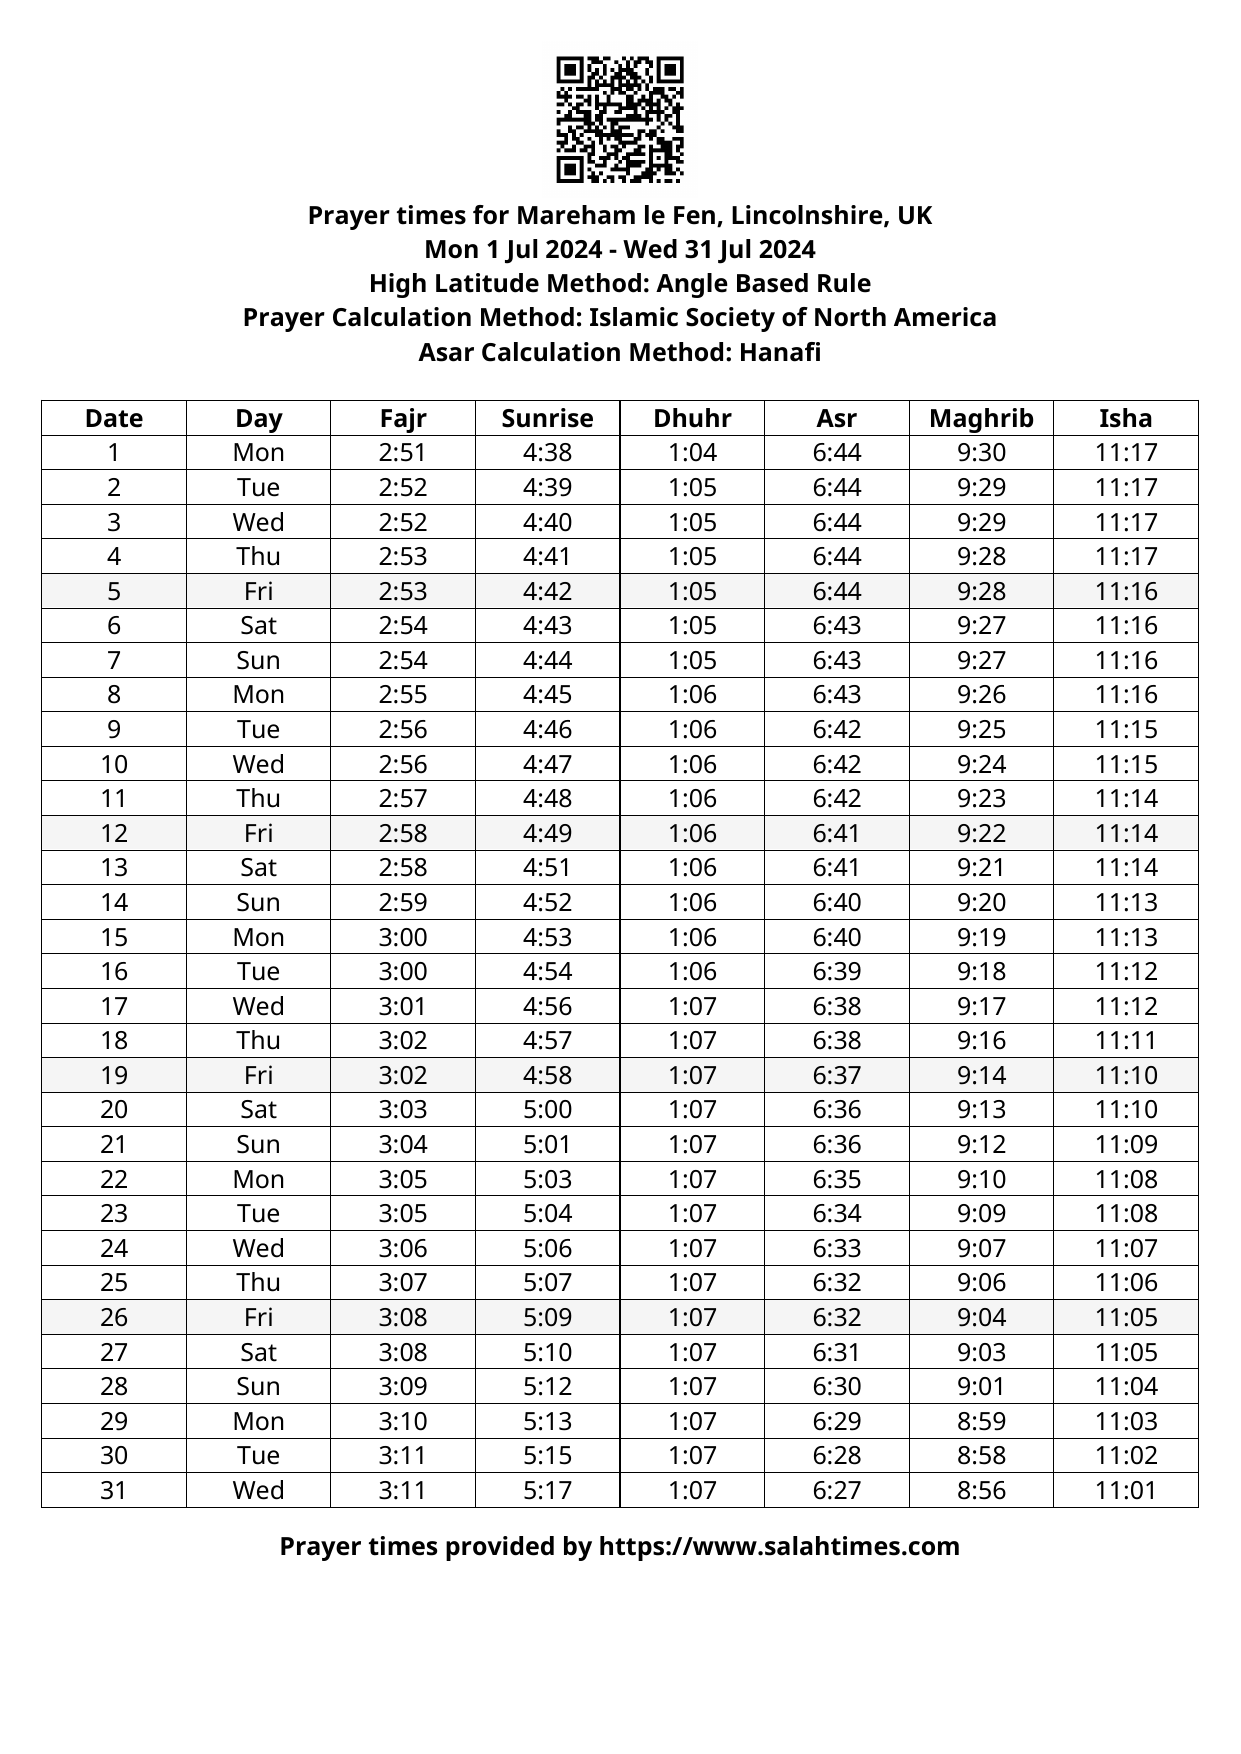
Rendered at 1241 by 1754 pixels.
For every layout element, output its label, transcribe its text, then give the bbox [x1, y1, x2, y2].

table_cell 6:38 [765, 989, 909, 1022]
table_cell 9:22 [910, 816, 1053, 849]
table_cell 11:14 [1054, 851, 1198, 884]
table_cell 5 [42, 574, 186, 607]
table_cell 1:07 [621, 1266, 764, 1299]
table_cell Wed [187, 1231, 330, 1264]
picture [542, 41, 699, 198]
table_cell 5:07 [476, 1266, 619, 1299]
table_cell 4:51 [476, 851, 619, 884]
table_cell 13 [42, 851, 186, 884]
table_cell 1:07 [621, 1127, 764, 1161]
table_cell 2:57 [331, 781, 475, 815]
table_cell Tue [187, 470, 330, 504]
table_cell 9:10 [910, 1162, 1053, 1195]
table_cell 4:58 [476, 1058, 619, 1092]
table_cell Tue [187, 712, 330, 746]
table_cell 9:28 [910, 539, 1053, 573]
table_cell 6:44 [765, 436, 909, 469]
table_cell 25 [42, 1266, 186, 1299]
table_cell 4:48 [476, 781, 619, 815]
table_cell 11:17 [1054, 436, 1198, 469]
text Mon 1 Jul 2024 - Wed 31 Jul 2024 [42, 232, 1198, 266]
table_cell 11:16 [1054, 574, 1198, 607]
table_cell 9:25 [910, 712, 1053, 746]
table_cell 11:16 [1054, 643, 1198, 677]
table_cell 6:29 [765, 1404, 909, 1437]
table_cell 9:01 [910, 1369, 1053, 1403]
table_cell 9 [42, 712, 186, 746]
table_cell 11:07 [1054, 1231, 1198, 1264]
table_cell 16 [42, 954, 186, 988]
table_cell Fri [187, 574, 330, 607]
table_cell Mon [187, 678, 330, 711]
table_cell 11:10 [1054, 1093, 1198, 1126]
table_cell Mon [187, 1162, 330, 1195]
table_cell 9:13 [910, 1093, 1053, 1126]
table_cell 6:37 [765, 1058, 909, 1092]
table_cell 3:06 [331, 1231, 475, 1264]
table_cell 3:02 [331, 1024, 475, 1057]
table_cell 1:07 [621, 1300, 764, 1334]
table_cell 1:06 [621, 678, 764, 711]
table_cell 3:00 [331, 954, 475, 988]
table_cell Sun [187, 885, 330, 919]
table_cell 1:05 [621, 539, 764, 573]
table_cell 27 [42, 1335, 186, 1368]
table_cell 11:17 [1054, 505, 1198, 538]
table_cell 2:51 [331, 436, 475, 469]
table_cell Thu [187, 1024, 330, 1057]
table_cell 23 [42, 1196, 186, 1230]
table_cell Wed [187, 989, 330, 1022]
table_cell Mon [187, 920, 330, 953]
table_cell 6:32 [765, 1300, 909, 1334]
text High Latitude Method: Angle Based Rule [42, 266, 1198, 300]
table_cell 24 [42, 1231, 186, 1264]
table_cell 1:07 [621, 1058, 764, 1092]
table_cell 11:14 [1054, 816, 1198, 849]
table_cell 1:07 [621, 1162, 764, 1195]
table_cell 3:04 [331, 1127, 475, 1161]
table_cell Thu [187, 781, 330, 815]
table_cell 3:11 [331, 1439, 475, 1472]
table_cell Wed [187, 747, 330, 780]
table_cell 6:36 [765, 1127, 909, 1161]
table_cell 6:27 [765, 1473, 909, 1507]
table_cell 4:42 [476, 574, 619, 607]
table_cell 5:04 [476, 1196, 619, 1230]
table_cell 4:39 [476, 470, 619, 504]
table_cell 2:58 [331, 851, 475, 884]
table_cell 8:58 [910, 1439, 1053, 1472]
table_cell 8:56 [910, 1473, 1053, 1507]
table_cell 1:06 [621, 747, 764, 780]
table_cell 9:18 [910, 954, 1053, 988]
table_cell 1:07 [621, 1404, 764, 1437]
table_cell 11:05 [1054, 1300, 1198, 1334]
table_cell 2:58 [331, 816, 475, 849]
table_cell 8 [42, 678, 186, 711]
table_cell Thu [187, 1266, 330, 1299]
table_cell 9:09 [910, 1196, 1053, 1230]
table_cell 9:20 [910, 885, 1053, 919]
table_cell Sun [187, 1127, 330, 1161]
table_cell 6:38 [765, 1024, 909, 1057]
table_cell 6:44 [765, 539, 909, 573]
table_cell 9:07 [910, 1231, 1053, 1264]
table_cell 9:29 [910, 505, 1053, 538]
table_cell 4:52 [476, 885, 619, 919]
table_cell 3:07 [331, 1266, 475, 1299]
table_header Sunrise [476, 401, 619, 434]
table_cell 9:23 [910, 781, 1053, 815]
table_cell 1:07 [621, 1196, 764, 1230]
table_cell 4 [42, 539, 186, 573]
table_cell 11:08 [1054, 1196, 1198, 1230]
table_cell 6:35 [765, 1162, 909, 1195]
table_cell 6:34 [765, 1196, 909, 1230]
table_cell 6:42 [765, 747, 909, 780]
table_cell 12 [42, 816, 186, 849]
table_header Fajr [331, 401, 475, 434]
table_cell 11:11 [1054, 1024, 1198, 1057]
table_cell 4:57 [476, 1024, 619, 1057]
table_cell Sat [187, 1335, 330, 1368]
table_cell 11:16 [1054, 609, 1198, 642]
table_cell 2:59 [331, 885, 475, 919]
table_cell Fri [187, 816, 330, 849]
table_cell 5:06 [476, 1231, 619, 1264]
table_cell 3:10 [331, 1404, 475, 1437]
table_cell 9:12 [910, 1127, 1053, 1161]
table_cell 17 [42, 989, 186, 1022]
table_cell 6:40 [765, 920, 909, 953]
table_header Maghrib [910, 401, 1053, 434]
table_cell 6:42 [765, 781, 909, 815]
table_cell 6:40 [765, 885, 909, 919]
table_cell 9:28 [910, 574, 1053, 607]
table_cell 6:42 [765, 712, 909, 746]
table_cell 6:36 [765, 1093, 909, 1126]
table_cell 11 [42, 781, 186, 815]
table_cell 4:54 [476, 954, 619, 988]
table_cell 6:28 [765, 1439, 909, 1472]
table_cell 26 [42, 1300, 186, 1334]
table_cell 1:04 [621, 436, 764, 469]
table_cell 6:43 [765, 678, 909, 711]
table_cell Mon [187, 1404, 330, 1437]
table_header Isha [1054, 401, 1198, 434]
table_cell 9:26 [910, 678, 1053, 711]
table_cell 3:01 [331, 989, 475, 1022]
table_cell 1:06 [621, 885, 764, 919]
table_cell Sat [187, 1093, 330, 1126]
table_cell 2:52 [331, 505, 475, 538]
table_cell 2:56 [331, 712, 475, 746]
table_cell 1 [42, 436, 186, 469]
table_cell 2 [42, 470, 186, 504]
table_cell 11:10 [1054, 1058, 1198, 1092]
table_cell 4:47 [476, 747, 619, 780]
table_cell 3:09 [331, 1369, 475, 1403]
table_cell 2:53 [331, 574, 475, 607]
table_cell 6:30 [765, 1369, 909, 1403]
table_cell 31 [42, 1473, 186, 1507]
table_cell 4:40 [476, 505, 619, 538]
table_cell 11:15 [1054, 747, 1198, 780]
table_cell 9:21 [910, 851, 1053, 884]
text Asar Calculation Method: Hanafi [42, 334, 1198, 368]
table_cell 11:05 [1054, 1335, 1198, 1368]
table_cell 6:31 [765, 1335, 909, 1368]
table_cell 4:43 [476, 609, 619, 642]
table_cell 15 [42, 920, 186, 953]
table_cell 3:08 [331, 1300, 475, 1334]
table_cell 3:00 [331, 920, 475, 953]
table_cell 1:07 [621, 1231, 764, 1264]
table_cell 5:01 [476, 1127, 619, 1161]
table_cell 6:44 [765, 470, 909, 504]
table_cell Mon [187, 436, 330, 469]
text Prayer Calculation Method: Islamic Society of North America [42, 300, 1198, 334]
table_cell 5:12 [476, 1369, 619, 1403]
table_cell 1:06 [621, 712, 764, 746]
table_cell 1:07 [621, 1473, 764, 1507]
table_cell Sat [187, 609, 330, 642]
table_cell 2:54 [331, 609, 475, 642]
table_cell 1:06 [621, 781, 764, 815]
table_cell 9:27 [910, 609, 1053, 642]
table_cell 1:07 [621, 1369, 764, 1403]
table_cell 2:55 [331, 678, 475, 711]
table_cell 1:07 [621, 989, 764, 1022]
table_cell 11:13 [1054, 885, 1198, 919]
table_cell 1:06 [621, 851, 764, 884]
table_cell Sun [187, 643, 330, 677]
table_cell 3:08 [331, 1335, 475, 1368]
table_cell 11:12 [1054, 954, 1198, 988]
table_cell 11:14 [1054, 781, 1198, 815]
table_cell 5:03 [476, 1162, 619, 1195]
table_cell 4:53 [476, 920, 619, 953]
table_cell 5:17 [476, 1473, 619, 1507]
table_cell 5:09 [476, 1300, 619, 1334]
table_cell Wed [187, 505, 330, 538]
table_cell 6:44 [765, 505, 909, 538]
table_cell 11:15 [1054, 712, 1198, 746]
table_cell 1:05 [621, 470, 764, 504]
table_cell Tue [187, 954, 330, 988]
table_cell 6:33 [765, 1231, 909, 1264]
table_cell 14 [42, 885, 186, 919]
table_cell 11:02 [1054, 1439, 1198, 1472]
table_cell 3:11 [331, 1473, 475, 1507]
table_cell Fri [187, 1058, 330, 1092]
table_cell 3:03 [331, 1093, 475, 1126]
table_cell Sun [187, 1369, 330, 1403]
table_cell 9:14 [910, 1058, 1053, 1092]
table_cell 1:05 [621, 643, 764, 677]
table_cell 6 [42, 609, 186, 642]
table_cell 6:39 [765, 954, 909, 988]
table_cell Thu [187, 539, 330, 573]
table_cell 1:07 [621, 1439, 764, 1472]
table_cell 3 [42, 505, 186, 538]
table_cell 5:15 [476, 1439, 619, 1472]
table_cell 11:17 [1054, 539, 1198, 573]
table_cell 19 [42, 1058, 186, 1092]
text Prayer times for Mareham le Fen, Lincolnshire, UK [42, 198, 1198, 232]
table_cell 1:06 [621, 920, 764, 953]
table_cell 1:05 [621, 609, 764, 642]
table_cell 20 [42, 1093, 186, 1126]
table_cell 4:46 [476, 712, 619, 746]
table_cell 6:44 [765, 574, 909, 607]
table_cell 6:43 [765, 643, 909, 677]
table_cell 7 [42, 643, 186, 677]
table_cell 9:29 [910, 470, 1053, 504]
table_cell Tue [187, 1196, 330, 1230]
table_cell 9:27 [910, 643, 1053, 677]
table_cell 1:05 [621, 574, 764, 607]
table_cell 1:06 [621, 954, 764, 988]
table_cell 9:17 [910, 989, 1053, 1022]
table_header Day [187, 401, 330, 434]
text Prayer times provided by https://www.salahtimes.com [42, 1528, 1198, 1563]
table_cell 6:41 [765, 816, 909, 849]
table_cell 3:05 [331, 1196, 475, 1230]
table_cell 2:54 [331, 643, 475, 677]
table_cell 2:52 [331, 470, 475, 504]
table_cell 11:01 [1054, 1473, 1198, 1507]
table_cell 11:03 [1054, 1404, 1198, 1437]
table_cell 11:13 [1054, 920, 1198, 953]
table_cell 3:05 [331, 1162, 475, 1195]
table_cell 9:16 [910, 1024, 1053, 1057]
table_cell 11:04 [1054, 1369, 1198, 1403]
table_cell 2:56 [331, 747, 475, 780]
table_cell 6:43 [765, 609, 909, 642]
table_cell 2:53 [331, 539, 475, 573]
table_cell Sat [187, 851, 330, 884]
table_cell 6:41 [765, 851, 909, 884]
table_cell 8:59 [910, 1404, 1053, 1437]
table_cell 4:44 [476, 643, 619, 677]
table_cell Tue [187, 1439, 330, 1472]
table_cell 22 [42, 1162, 186, 1195]
table_cell 11:16 [1054, 678, 1198, 711]
table_cell 1:06 [621, 816, 764, 849]
table_cell 9:06 [910, 1266, 1053, 1299]
table_cell Wed [187, 1473, 330, 1507]
table_cell 4:41 [476, 539, 619, 573]
table_cell 9:04 [910, 1300, 1053, 1334]
table_cell 29 [42, 1404, 186, 1437]
table_cell 9:03 [910, 1335, 1053, 1368]
table_header Dhuhr [621, 401, 764, 434]
table_cell 11:17 [1054, 470, 1198, 504]
table_header Asr [765, 401, 909, 434]
table_cell 3:02 [331, 1058, 475, 1092]
table_cell 30 [42, 1439, 186, 1472]
table_cell 10 [42, 747, 186, 780]
table_cell 5:13 [476, 1404, 619, 1437]
table_cell 18 [42, 1024, 186, 1057]
table_cell 1:07 [621, 1335, 764, 1368]
table_cell 1:07 [621, 1093, 764, 1126]
table_cell 4:38 [476, 436, 619, 469]
table_cell 4:56 [476, 989, 619, 1022]
table_header Date [42, 401, 186, 434]
table_cell 5:10 [476, 1335, 619, 1368]
table_cell 4:45 [476, 678, 619, 711]
table_cell 11:12 [1054, 989, 1198, 1022]
table_cell 9:24 [910, 747, 1053, 780]
table_cell 9:30 [910, 436, 1053, 469]
table_cell 1:05 [621, 505, 764, 538]
table_cell 5:00 [476, 1093, 619, 1126]
table_cell Fri [187, 1300, 330, 1334]
table_cell 9:19 [910, 920, 1053, 953]
table_cell 6:32 [765, 1266, 909, 1299]
table_cell 11:08 [1054, 1162, 1198, 1195]
table_cell 11:06 [1054, 1266, 1198, 1299]
table_cell 4:49 [476, 816, 619, 849]
table_cell 21 [42, 1127, 186, 1161]
table_cell 1:07 [621, 1024, 764, 1057]
table_cell 11:09 [1054, 1127, 1198, 1161]
table_cell 28 [42, 1369, 186, 1403]
